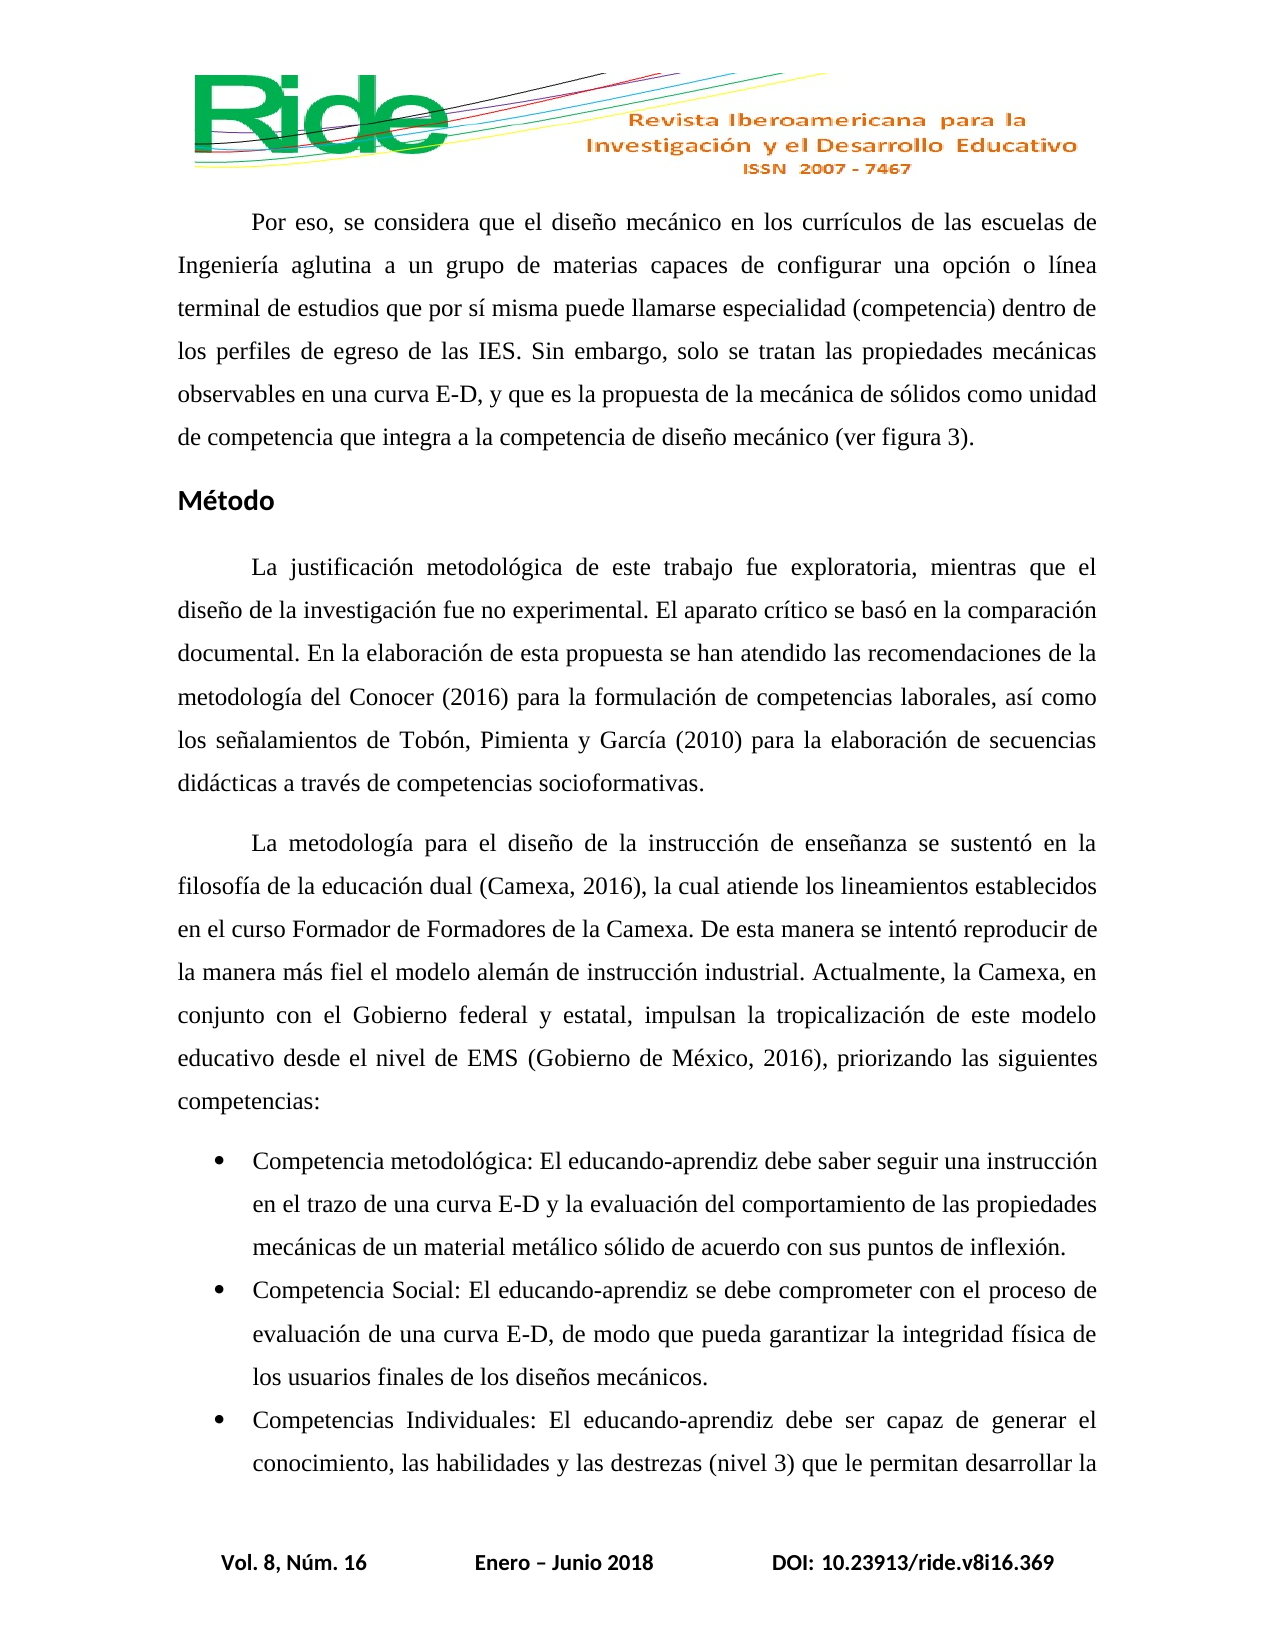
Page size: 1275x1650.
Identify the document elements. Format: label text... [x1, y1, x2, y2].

list Competencia Social: El educando-aprendiz se debe comprometer con el proceso de evaluación de una curva E-D, de modo que pueda garantizar la integridad física de los usuarios finales de los diseños mecánicos. [215, 1276, 1098, 1391]
text La justificación metodológica de este trabajo fue exploratoria, mientras que el diseño de la investigación fue no experimental. El aparato crítico se basó en la comparación documental. En la elaboración de esta propuesta se han atendido las recomendaciones de la metodología del Conocer (2016) para la formulación de competencias laborales, así como los señalamientos de Tobón, Pimienta y García (2010) para la elaboración de secuencias didácticas a través de competencias socioformativas. [177, 552, 1098, 797]
picture [194, 73, 1081, 177]
text La metodología para el diseño de la instrucción de enseñanza se sustentó en la filosofía de la educación dual (Camexa, 2016), la cual atiende los lineamientos establecidos en el curso Formador de Formadores de la Camexa. De esta manera se intentó reproducir de la manera más fiel el modelo alemán de instrucción industrial. Actualmente, la Camexa, en conjunto con el Gobierno federal y estatal, impulsan la tropicalización de este modelo educativo desde el nivel de EMS, priorizando las siguientes competencias: [177, 828, 1098, 1115]
subtitle Método [177, 482, 1098, 518]
text Por eso, se considera que el diseño mecánico en los currículos de las escuelas de Ingeniería aglutina a un grupo de materias capaces de configurar una opción o línea terminal de estudios que por sí misma puede llamarse especialidad (competencia) dentro de los perfiles de egreso de las IES. Sin embargo, solo se tratan las propiedades mecánicas observables en una curva E-D, y que es la propuesta de la mecánica de sólidos como unidad de competencia que integra a la competencia de diseño mecánico (ver figura 3). [177, 207, 1098, 451]
list Competencia metodológica: El educando-aprendiz debe saber seguir una instrucción en el trazo de una curva E-D y la evaluación del comportamiento de las propiedades mecánicas de un material metálico sólido de acuerdo con sus puntos de inflexión. [215, 1146, 1098, 1261]
